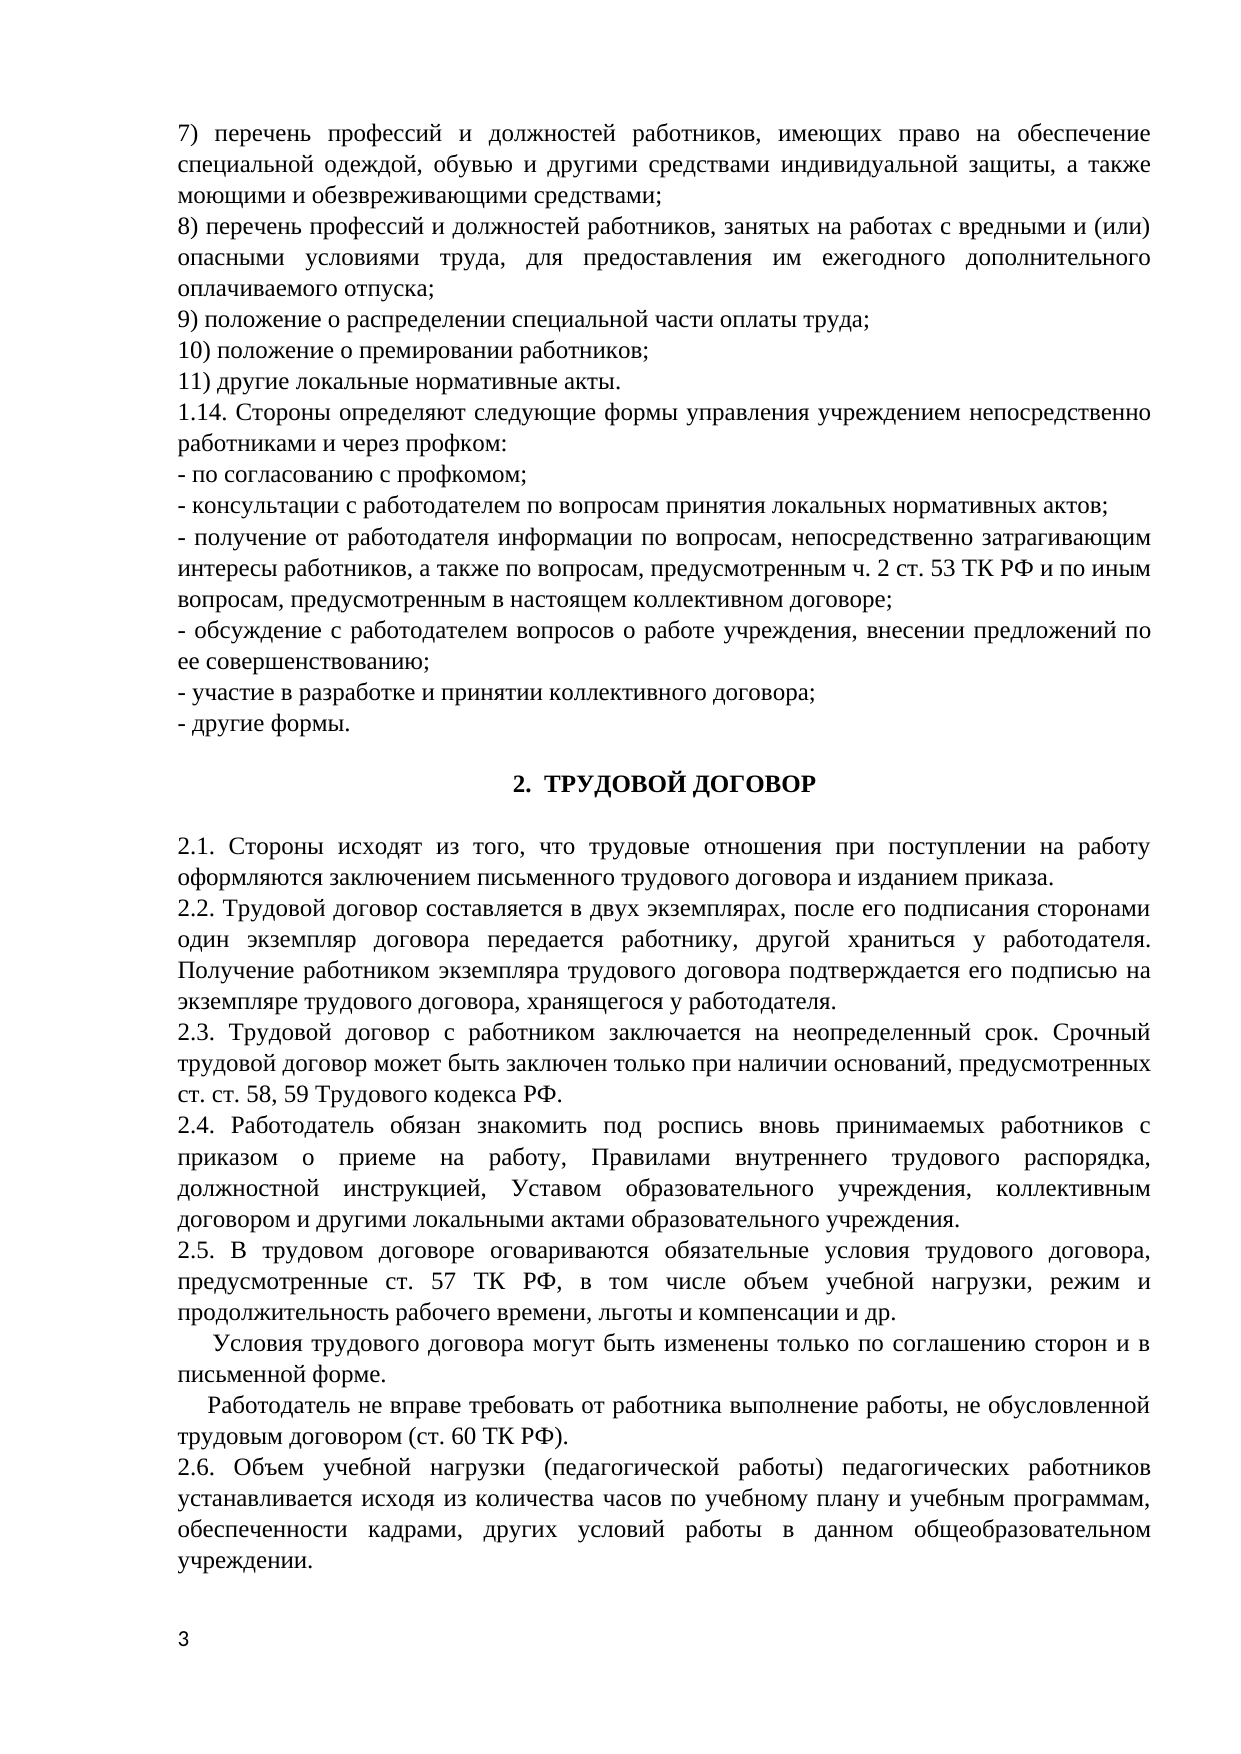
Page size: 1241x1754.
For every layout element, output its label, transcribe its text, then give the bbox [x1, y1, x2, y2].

text 2.4. Работодатель обязан знакомить под роспись вновь принимаемых работников с приказом о приеме на работу, Правилами внутреннего трудового распорядка, должностной инструкцией, Уставом образовательного учреждения, коллективным договором и другими локальными актами образовательного учреждения. [177, 1111, 1152, 1232]
text 2.5. В трудовом договоре оговариваются обязательные условия трудового договора, предусмотренные ст. 57 ТК РФ, в том числе объем учебной нагрузки, режим и продолжительность рабочего времени, льготы и компенсации и др. [177, 1235, 1152, 1326]
text 8) перечень профессий и должностей работников, занятых на работах с вредными и (или) опасными условиями труда, для предоставления им ежегодного дополнительного оплачиваемого отпуска; [177, 211, 1152, 302]
text 2.3. Трудовой договор с работником заключается на неопределенный срок. Срочный трудовой договор может быть заключен только при наличии оснований, предусмотренных ст. ст. 58, 59 Трудового кодекса РФ. [177, 1017, 1152, 1108]
text - консультации с работодателем по вопросам принятия локальных нормативных актов; [177, 491, 1152, 519]
text 2.1. Стороны исходят из того, что трудовые отношения при поступлении на работу оформляются заключением письменного трудового договора и изданием приказа. [177, 831, 1152, 891]
text 1.14. Стороны определяют следующие формы управления учреждением непосредственно работниками и через профком: [177, 397, 1152, 457]
text 2.6. Объем учебной нагрузки (педагогической работы) педагогических работников устанавливается исходя из количества часов по учебному плану и учебным программам, обеспеченности кадрами, других условий работы в данном общеобразовательном учреждении. [177, 1452, 1152, 1574]
text - по согласованию с профкомом; [177, 459, 1152, 488]
text - другие формы. [177, 708, 1152, 737]
text 10) положение о премировании работников; [177, 335, 1152, 364]
text - обсуждение с работодателем вопросов о работе учреждения, внесении предложений по ее совершенствованию; [177, 615, 1152, 674]
text - участие в разработке и принятии коллективного договора; [177, 677, 1152, 706]
text 11) другие локальные нормативные акты. [177, 366, 1152, 395]
text 7) перечень профессий и должностей работников, имеющих право на обеспечение специальной одеждой, обувью и другими средствами индивидуальной защиты, а также моющими и обезвреживающими средствами; [177, 118, 1152, 209]
text 9) положение о распределении специальной части оплаты труда; [177, 304, 1152, 333]
text Работодатель не вправе требовать от работника выполнение работы, не обусловленной трудовым договором (ст. 60 ТК РФ). [177, 1390, 1152, 1450]
text - получение от работодателя информации по вопросам, непосредственно затрагивающим интересы работников, а также по вопросам, предусмотренным ч. 2 ст. 53 ТК РФ и по иным вопросам, предусмотренным в настоящем коллективном договоре; [177, 522, 1152, 612]
text Условия трудового договора могут быть изменены только по соглашению сторон и в письменной форме. [177, 1328, 1152, 1388]
text 2.2. Трудовой договор составляется в двух экземплярах, после его подписания сторонами один экземпляр договора передается работнику, другой храниться у работодателя. Получение работником экземпляра трудового договора подтверждается его подписью на экземпляре трудового договора, хранящегося у работодателя. [177, 893, 1152, 1015]
text 2. ТРУДОВОЙ ДОГОВОР [177, 769, 1152, 798]
